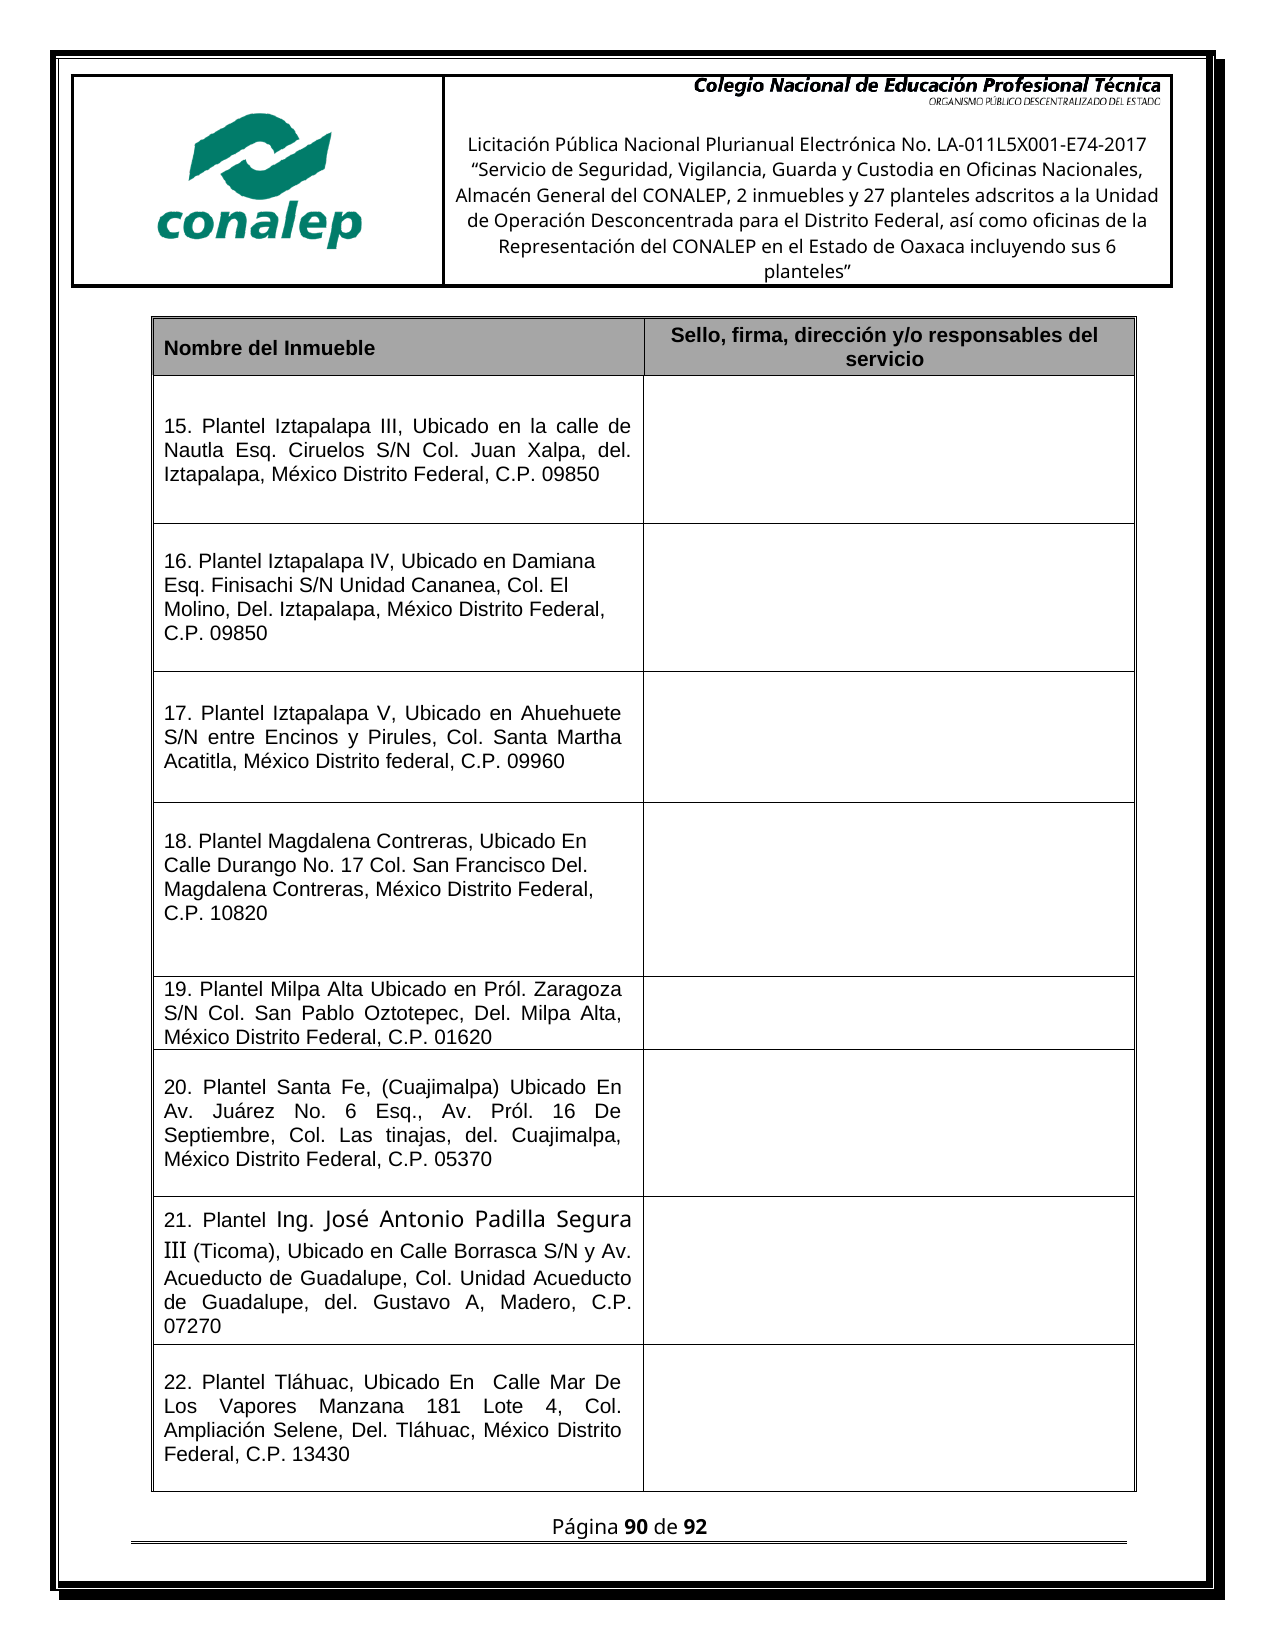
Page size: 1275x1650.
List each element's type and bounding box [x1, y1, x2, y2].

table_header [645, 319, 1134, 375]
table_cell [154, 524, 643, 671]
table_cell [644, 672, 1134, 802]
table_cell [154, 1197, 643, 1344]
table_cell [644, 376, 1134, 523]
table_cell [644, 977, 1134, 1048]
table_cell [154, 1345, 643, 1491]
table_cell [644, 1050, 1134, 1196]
picture [129, 108, 387, 253]
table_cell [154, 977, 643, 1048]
picture [694, 77, 1161, 105]
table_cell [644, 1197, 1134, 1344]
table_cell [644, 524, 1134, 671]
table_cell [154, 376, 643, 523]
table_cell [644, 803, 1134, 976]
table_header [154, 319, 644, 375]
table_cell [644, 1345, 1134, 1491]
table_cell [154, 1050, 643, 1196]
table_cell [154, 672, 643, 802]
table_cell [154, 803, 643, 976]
